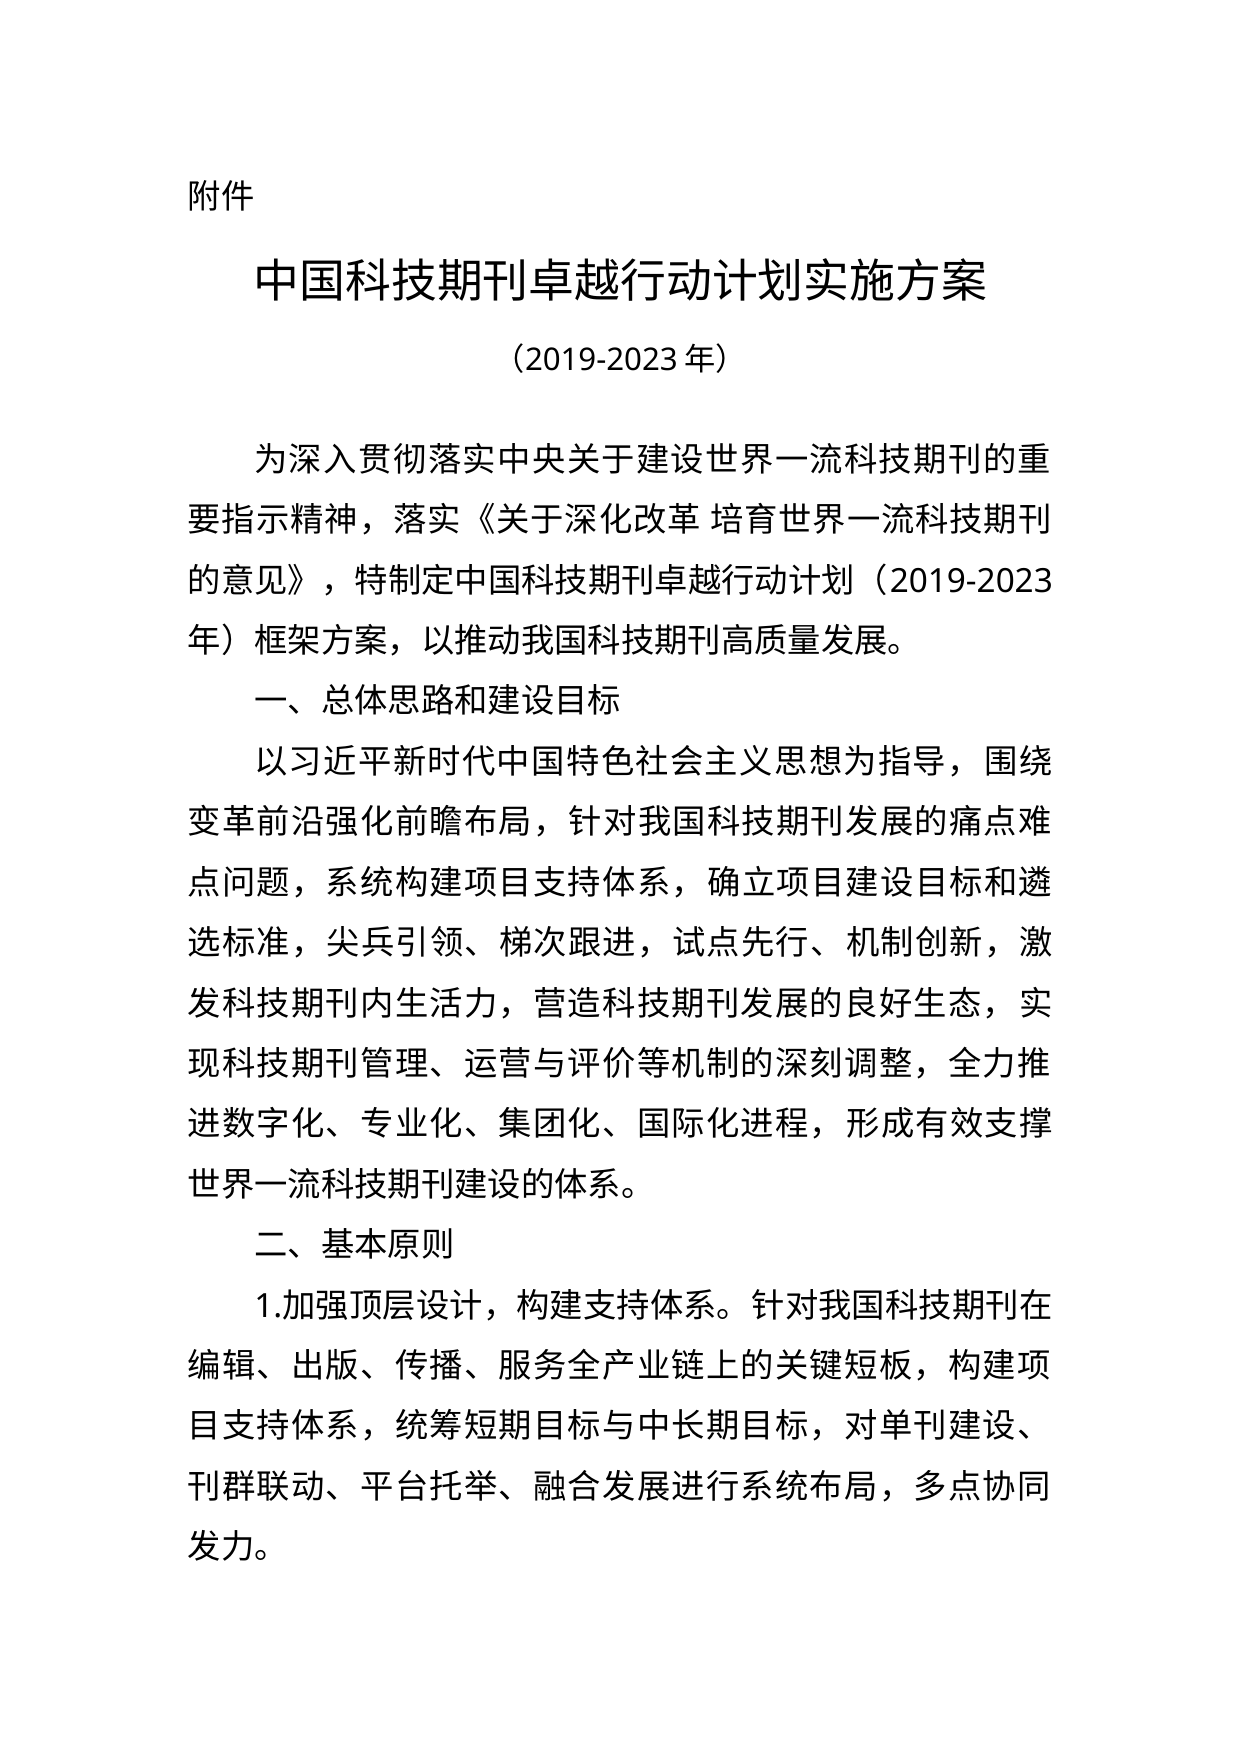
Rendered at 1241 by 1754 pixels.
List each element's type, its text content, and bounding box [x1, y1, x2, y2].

text 一、总体思路和建设目标 [187, 664, 1053, 725]
text 中国科技期刊卓越行动计划实施方案 （2019-2023年） [187, 239, 1053, 385]
text 为深入贯彻落实中央关于建设世界一流科技期刊的重要指示精神，落实《关于深化改革 培育世界一流科技期刊的意见》，特制定中国科技期刊卓越行动计划（2019-2023年）框架方案，以推动我国科技期刊高质量发展。 [187, 423, 1053, 664]
text 1.加强顶层设计，构建支持体系。针对我国科技期刊在编辑、出版、传播、服务全产业链上的关键短板，构建项目支持体系，统筹短期目标与中长期目标，对单刊建设、刊群联动、平台托举、融合发展进行系统布局，多点协同发力。 [187, 1269, 1053, 1571]
text 二、基本原则 [187, 1208, 1053, 1269]
text 以习近平新时代中国特色社会主义思想为指导，围绕变革前沿强化前瞻布局，针对我国科技期刊发展的痛点难点问题，系统构建项目支持体系，确立项目建设目标和遴选标准，尖兵引领、梯次跟进，试点先行、机制创新，激发科技期刊内生活力，营造科技期刊发展的良好生态，实现科技期刊管理、运营与评价等机制的深刻调整，全力推进数字化、专业化、集团化、国际化进程，形成有效支撑世界一流科技期刊建设的体系。 [187, 725, 1053, 1208]
text 附件 [187, 162, 1053, 227]
